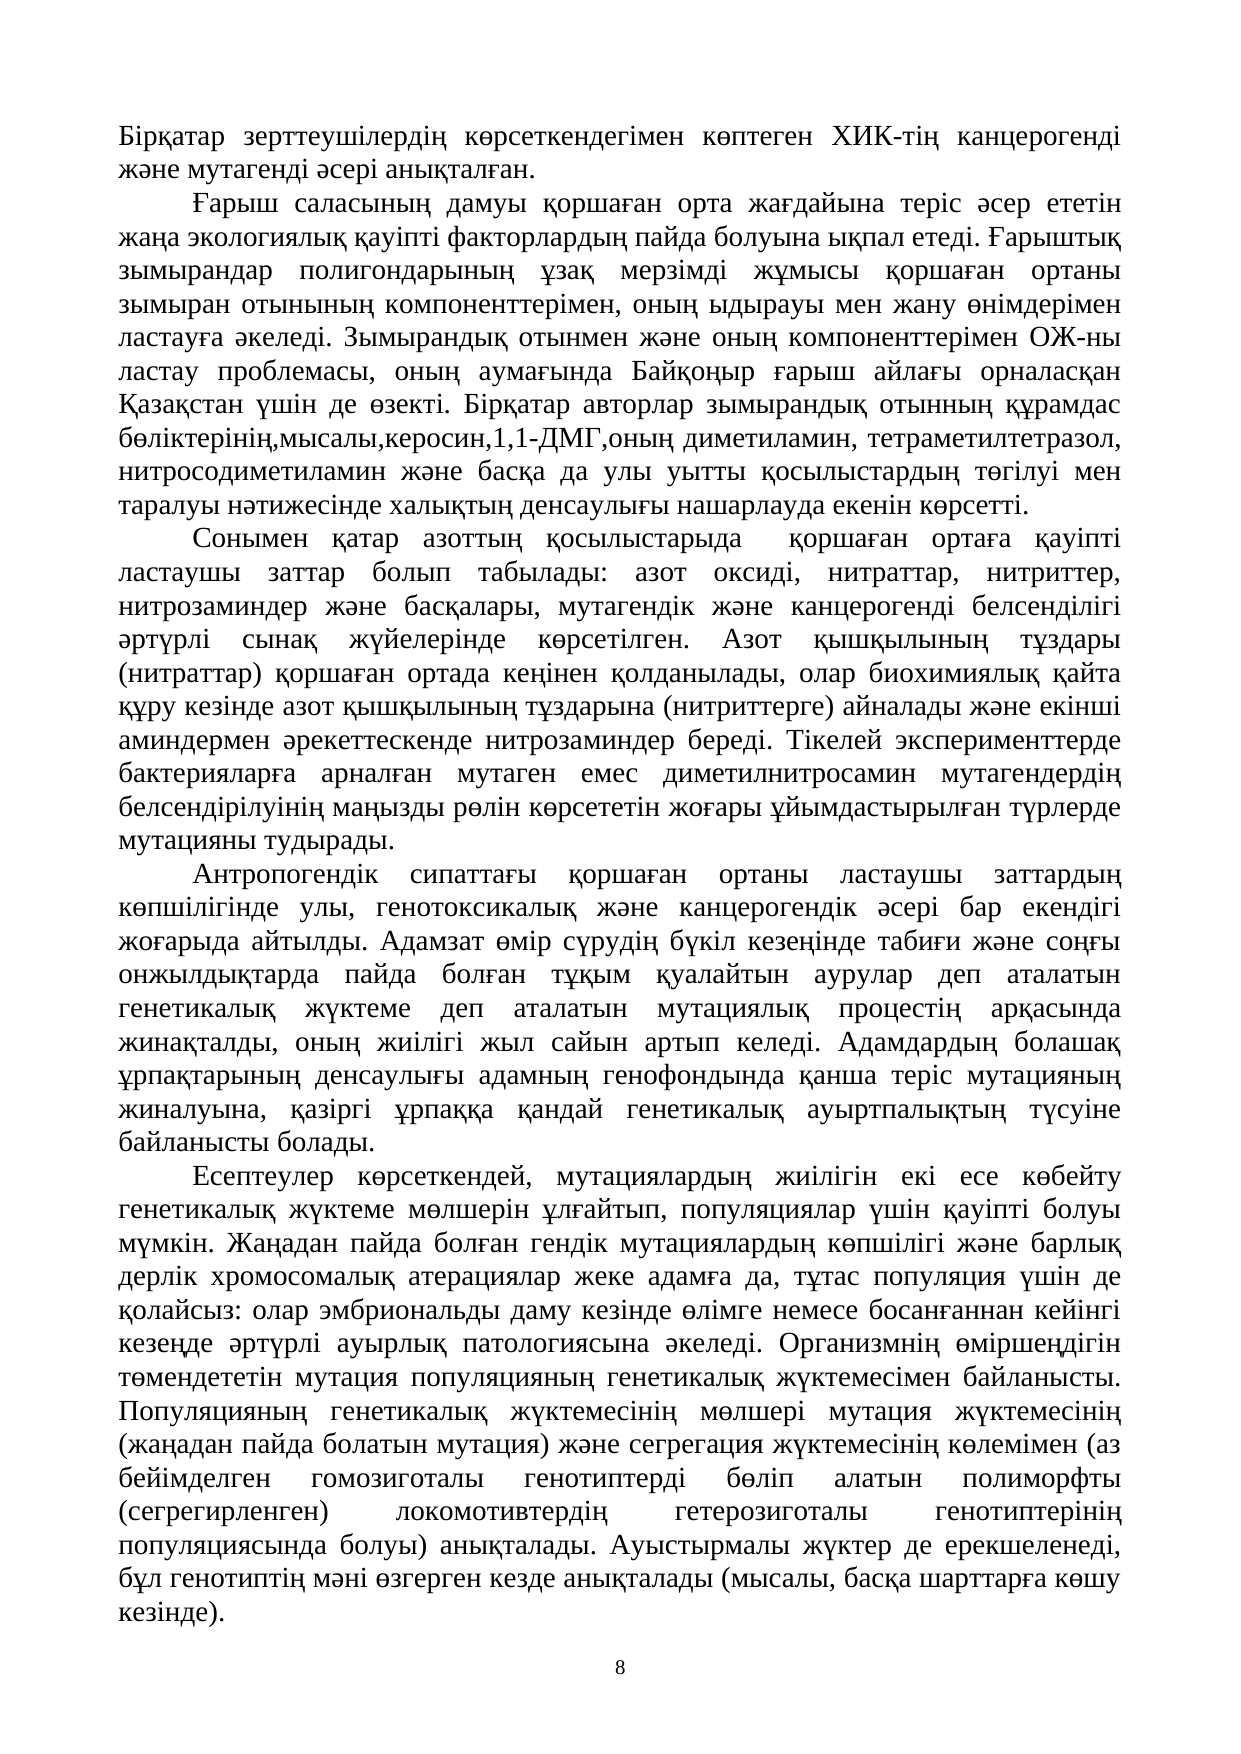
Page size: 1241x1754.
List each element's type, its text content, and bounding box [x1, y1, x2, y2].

text Cонымен қатар азоттың қосылыстарыда қоршаған ортаға қауіпті ластаушы заттар болып табылады: азот оксиді, нитраттар, нитриттер, нитрозаминдер және басқалары, мутагендік және канцерогенді белсенділігі әртүрлі сынақ жүйелерінде көрсетілген. Азот қышқылының тұздары (нитраттар) қоршаған ортада кеңінен қолданылады, олар биохимиялық қайта құру кезінде азот қышқылының тұздарына (нитриттерге) айналады және екінші аминдермен әрекеттескенде нитрозаминдер береді. Тікелей эксперименттерде бактерияларға арналған мутаген емес диметилнитросамин мутагендердің белсендірілуінің маңызды рөлін көрсететін жоғары ұйымдастырылған түрлерде мутацияны тудырады. [118, 521, 1122, 856]
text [118, 118, 1122, 185]
text Есептеулер көрсеткендей, мутациялардың жиілігін екі есе көбейту генетикалық жүктеме мөлшерін ұлғайтып, популяциялар үшін қауіпті болуы мүмкін. Жаңадан пайда болған гендік мутациялардың көпшілігі және барлық дерлік хромосомалық атерациялар жеке адамға да, тұтас популяция үшін де қолайсыз: олар эмбриональды даму кезінде өлімге немесе босанғаннан кейінгі кезеңде әртүрлі ауырлық патологиясына әкеледі. Организмнің өміршеңдігін төмендететін мутация популяцияның генетикалық жүктемесімен байланысты. Популяцияның генетикалық жүктемесінің мөлшері мутация жүктемесінің (жаңадан пайда болатын мутация) және сегрегация жүктемесінің көлемімен (аз бейімделген гомозиготалы генотиптерді бөліп алатын полиморфты (сегрегирленген) локомотивтердің гетерозиготалы генотиптерінің популяциясында болуы) анықталады. Ауыстырмалы жүктер де ерекшеленеді, бұл генотиптің мәні өзгерген кезде анықталады (мысалы, басқа шарттарға көшу кезінде). [118, 1158, 1122, 1627]
text Антропогендік сипаттағы қоршаған ортаны ластаушы заттардың көпшілігінде улы, генотоксикалық және канцерогендік әсері бар екендігі жоғарыда айтылды. Адамзат өмір сүрудің бүкіл кезеңінде табиғи және соңғы онжылдықтарда пайда болған тұқым қуалайтын аурулар деп аталатын генетикалық жүктеме деп аталатын мутациялық процестің арқасында жинақталды, оның жиілігі жыл сайын артып келеді. Адамдардың болашақ ұрпақтарының денсаулығы адамның генофондында қанша теріс мутацияның жиналуына, қазіргі ұрпаққа қандай генетикалық ауыртпалықтың түсуіне байланысты болады. [118, 856, 1122, 1158]
text Ғарыш саласының дамуы қоршаған орта жағдайына теріс әсер ететін жаңа экологиялық қауіпті факторлардың пайда болуына ықпал етеді. Ғарыштық зымырандар полигондарының ұзақ мерзімді жұмысы қоршаған ортаны зымыран отынының компоненттерімен, оның ыдырауы мен жану өнімдерімен ластауға әкеледі. Зымырандық отынмен және оның компоненттерімен ОЖ-ны ластау проблемасы, оның аумағында Байқоңыр ғарыш айлағы орналасқан Қазақстан үшін де өзекті. Бірқатар авторлар зымырандық отынның құрамдас бөліктерінің,мысалы,керосин,1,1-ДМГ,оның диметиламин, тетраметилтетразол, нитросодиметиламин және басқа да улы уытты қосылыстардың төгілуі мен таралуы нәтижесінде халықтың денсаулығы нашарлауда екенін көрсетті. [118, 185, 1122, 521]
